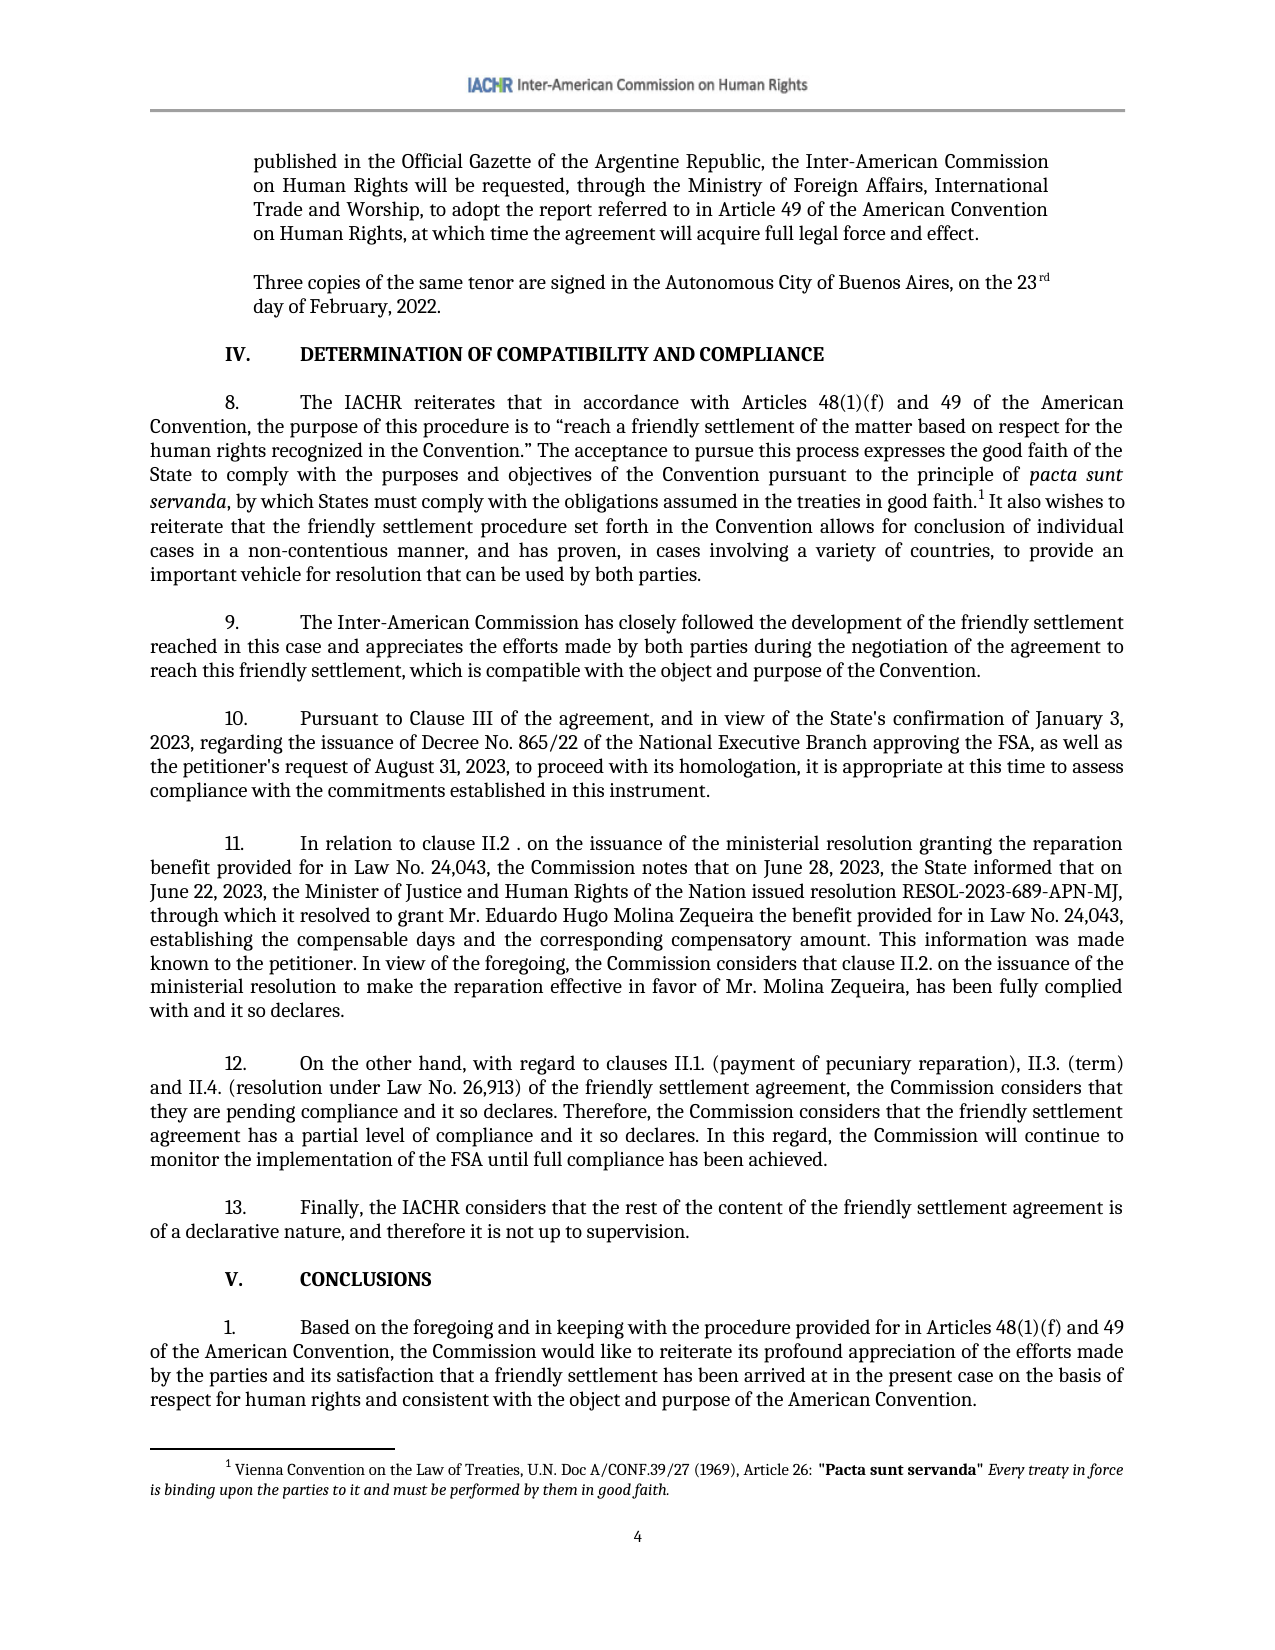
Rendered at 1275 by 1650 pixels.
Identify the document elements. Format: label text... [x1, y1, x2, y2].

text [253, 150, 1050, 246]
text Three copies of the same tenor are signed in the Autonomous City of Buenos Aires, on the 23rd day of February, 2022. [253, 271, 1050, 319]
list Pursuant to Clause III of the agreement, and in view of the State's confirmation of January 3, 2023, regarding the issuance of Decree No. 865/22 of the National Executive Branch approving the FSA, as well as the petitioner's request of August 31, 2023, to proceed with its homologation, it is appropriate at this time to assess compliance with the commitments established in this instrument. [150, 707, 1125, 803]
list In relation to clause II.2 . on the issuance of the ministerial resolution granting the reparation benefit provided for in Law No. 24,043, the Commission notes that on June 28, 2023, the State informed that on June 22, 2023, the Minister of Justice and Human Rights of the Nation issued resolution RESOL-2023-689-APN-MJ, through which it resolved to grant Mr. Eduardo Hugo Molina Zequeira the benefit provided for in Law No. 24,043, establishing the compensable days and the corresponding compensatory amount. This information was made known to the petitioner. In view of the foregoing, the Commission considers that clause II.2. on the issuance of the ministerial resolution to make the reparation effective in favor of Mr. Molina Zequeira, has been fully complied with and it so declares. [150, 831, 1125, 1023]
list CONCLUSIONS [150, 1268, 1125, 1292]
list Finally, the IACHR considers that the rest of the content of the friendly settlement agreement is of a declarative nature, and therefore it is not up to supervision. [150, 1196, 1125, 1243]
list Based on the foregoing and in keeping with the procedure provided for in Articles 48(1)(f) and 49 of the American Convention, the Commission would like to reiterate its profound appreciation of the efforts made by the parties and its satisfaction that a friendly settlement has been arrived at in the present case on the basis of respect for human rights and consistent with the object and purpose of the American Convention. [150, 1316, 1125, 1411]
list The Inter-American Commission has closely followed the development of the friendly settlement reached in this case and appreciates the efforts made by both parties during the negotiation of the agreement to reach this friendly settlement, which is compatible with the object and purpose of the Convention. [150, 611, 1125, 683]
picture [456, 75, 819, 95]
list DETERMINATION OF COMPATIBILITY AND COMPLIANCE [150, 343, 1125, 367]
list The IACHR reiterates that in accordance with Articles 48(1)(f) and 49 of the American Convention, the purpose of this procedure is to “reach a friendly settlement of the matter based on respect for the human rights recognized in the Convention.” The acceptance to pursue this process expresses the good faith of the State to comply with the purposes and objectives of the Convention pursuant to the principle of pacta sunt servanda, by which States must comply with the obligations assumed in the treaties in good faith. It also wishes to reiterate that the friendly settlement procedure set forth in the Convention allows for conclusion of individual cases in a non-contentious manner, and has proven, in cases involving a variety of countries, to provide an important vehicle for resolution that can be used by both parties. [150, 391, 1125, 587]
list On the other hand, with regard to clauses II.1. (payment of pecuniary reparation), II.3. (term) and II.4. (resolution under Law No. 26,913) of the friendly settlement agreement, the Commission considers that they are pending compliance and it so declares. Therefore, the Commission considers that the friendly settlement agreement has a partial level of compliance and it so declares. In this regard, the Commission will continue to monitor the implementation of the FSA until full compliance has been achieved. [150, 1052, 1125, 1172]
